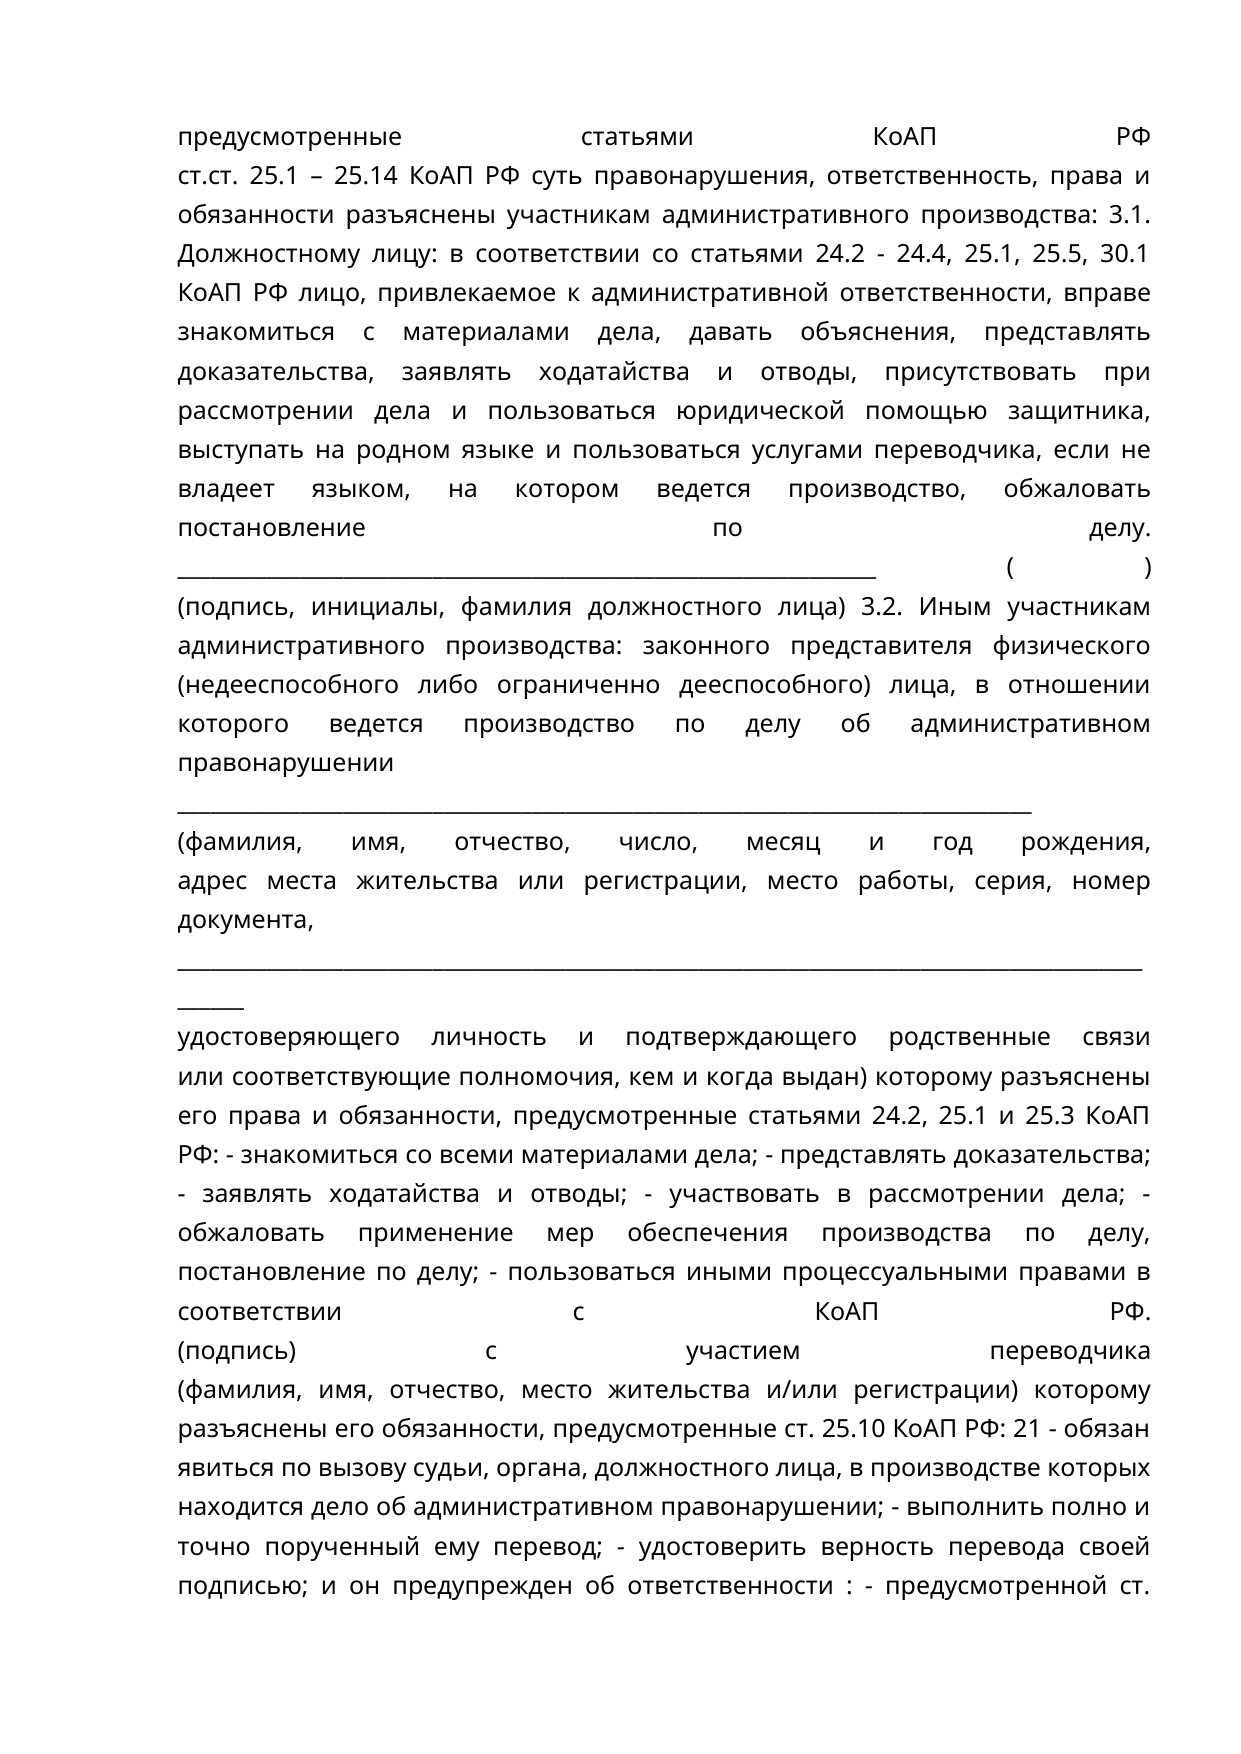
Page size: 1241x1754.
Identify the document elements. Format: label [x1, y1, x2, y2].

text [177, 118, 1152, 1601]
